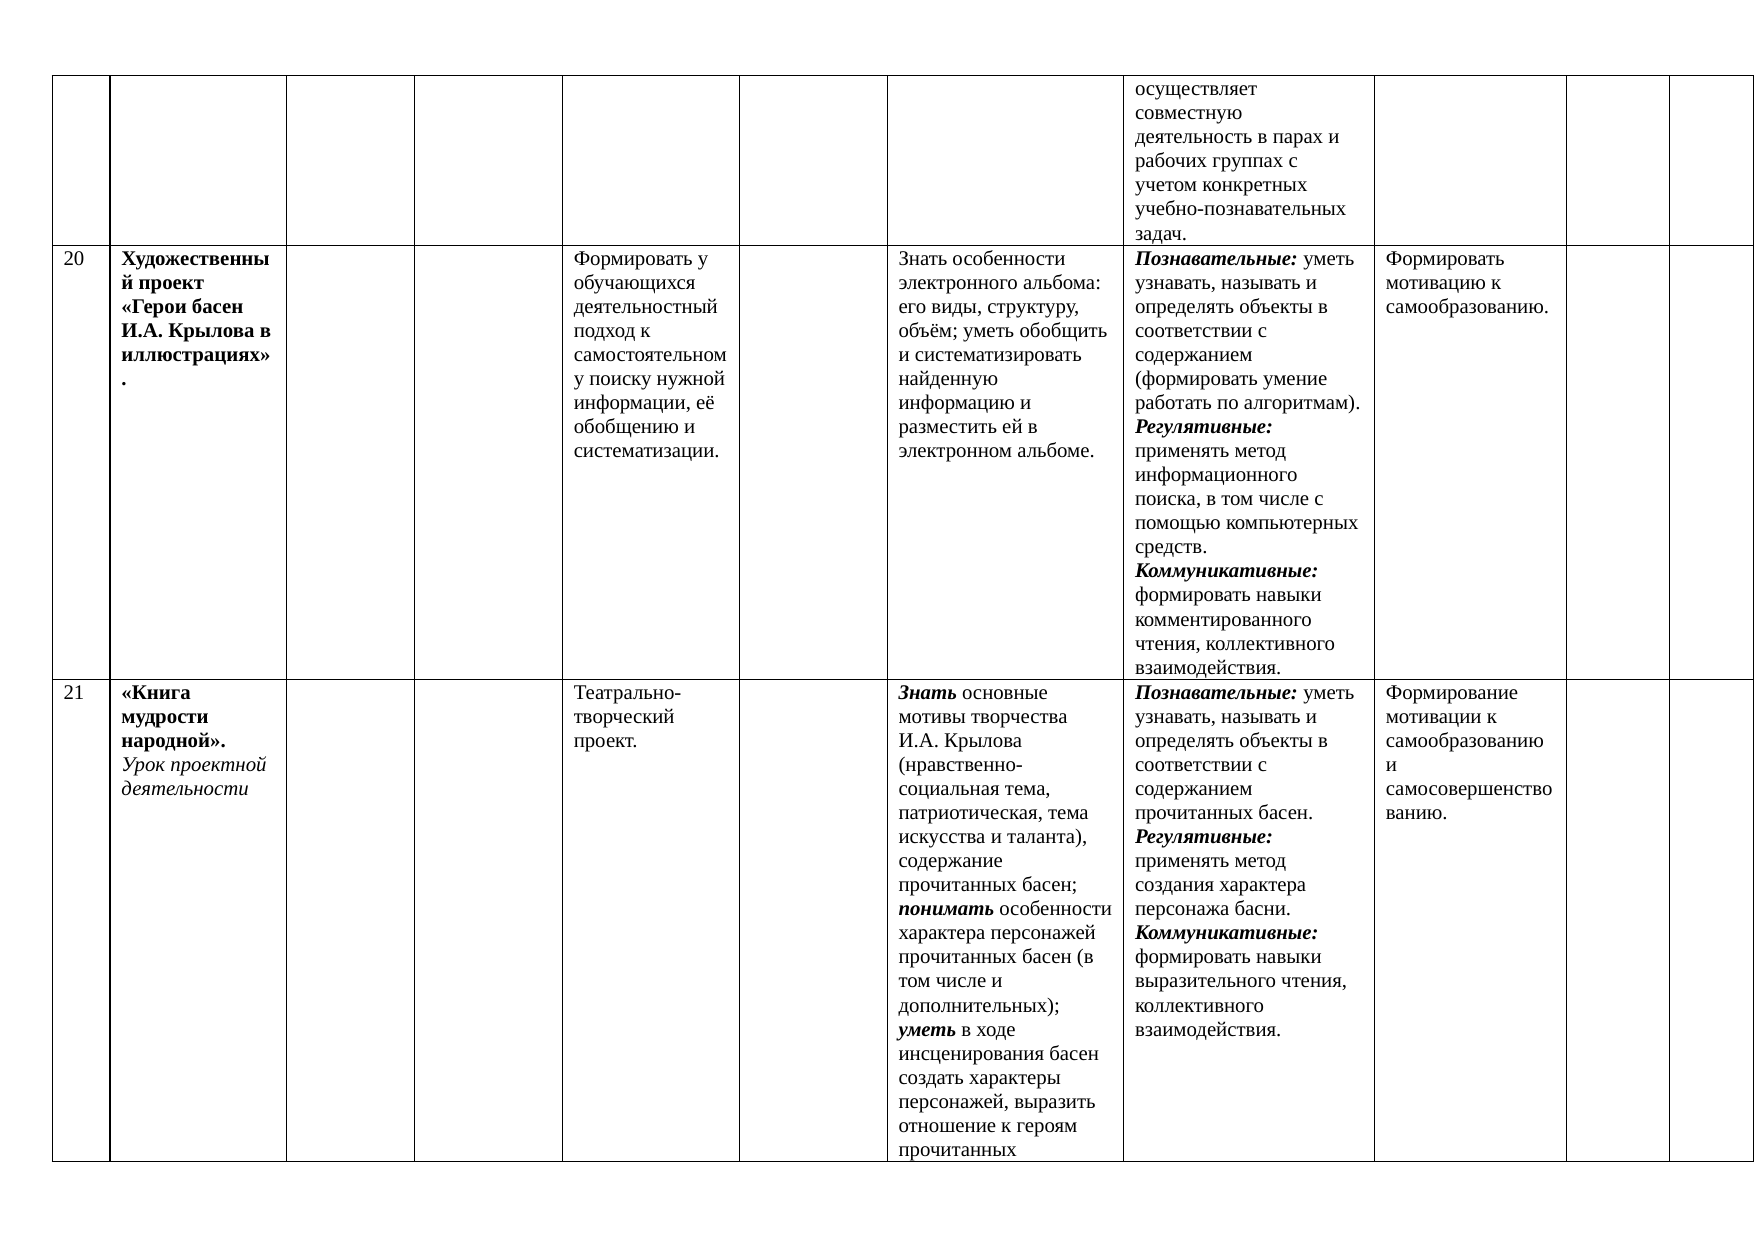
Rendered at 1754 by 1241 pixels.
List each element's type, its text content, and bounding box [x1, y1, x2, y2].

table_cell Художественный проект «Герои басен И.А. Крылова в иллюстрациях». [111, 246, 286, 679]
table_cell [1567, 76, 1669, 244]
table_cell [287, 246, 414, 679]
table_cell [1567, 246, 1669, 679]
table_cell Познавательные: уметь узнавать, называть и определять объекты в соответствии с содержанием (формировать умение работать по алгоритмам). Регулятивные: применять метод информационного поиска, в том числе с помощью компьютерных средств. Коммуникативные: формировать навыки комментированного чтения, коллективного взаимодействия. [1124, 246, 1374, 679]
table_cell Формировать мотивацию к самообразованию. [1375, 246, 1566, 679]
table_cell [563, 680, 739, 1161]
table_cell [1670, 246, 1753, 679]
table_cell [287, 76, 414, 244]
table_cell Формировать у обучающихся деятельностный подход к самостоятельному поиску нужной информации, её обобщению и систематизации. [563, 246, 739, 679]
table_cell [111, 680, 286, 1161]
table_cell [1124, 76, 1374, 244]
table_cell [415, 680, 562, 1161]
table_cell 21 [53, 680, 109, 1161]
table_cell [1670, 76, 1753, 244]
table_cell [415, 246, 562, 679]
table_cell [1567, 680, 1669, 1161]
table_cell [563, 76, 739, 244]
table_cell 19 [53, 76, 109, 244]
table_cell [1375, 76, 1566, 244]
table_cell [1375, 680, 1566, 1161]
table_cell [415, 76, 562, 244]
table_cell 20 [53, 246, 109, 679]
table_cell Знать особенности электронного альбома: его виды, структуру, объём; уметь обобщить и систематизировать найденную информацию и разместить ей в электронном альбоме. [888, 246, 1123, 679]
table_cell [287, 680, 414, 1161]
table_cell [111, 76, 286, 244]
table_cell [888, 76, 1123, 244]
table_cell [1124, 680, 1374, 1161]
table_cell [1670, 680, 1753, 1161]
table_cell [740, 76, 887, 244]
table_cell [740, 246, 887, 679]
table_cell [740, 680, 887, 1161]
